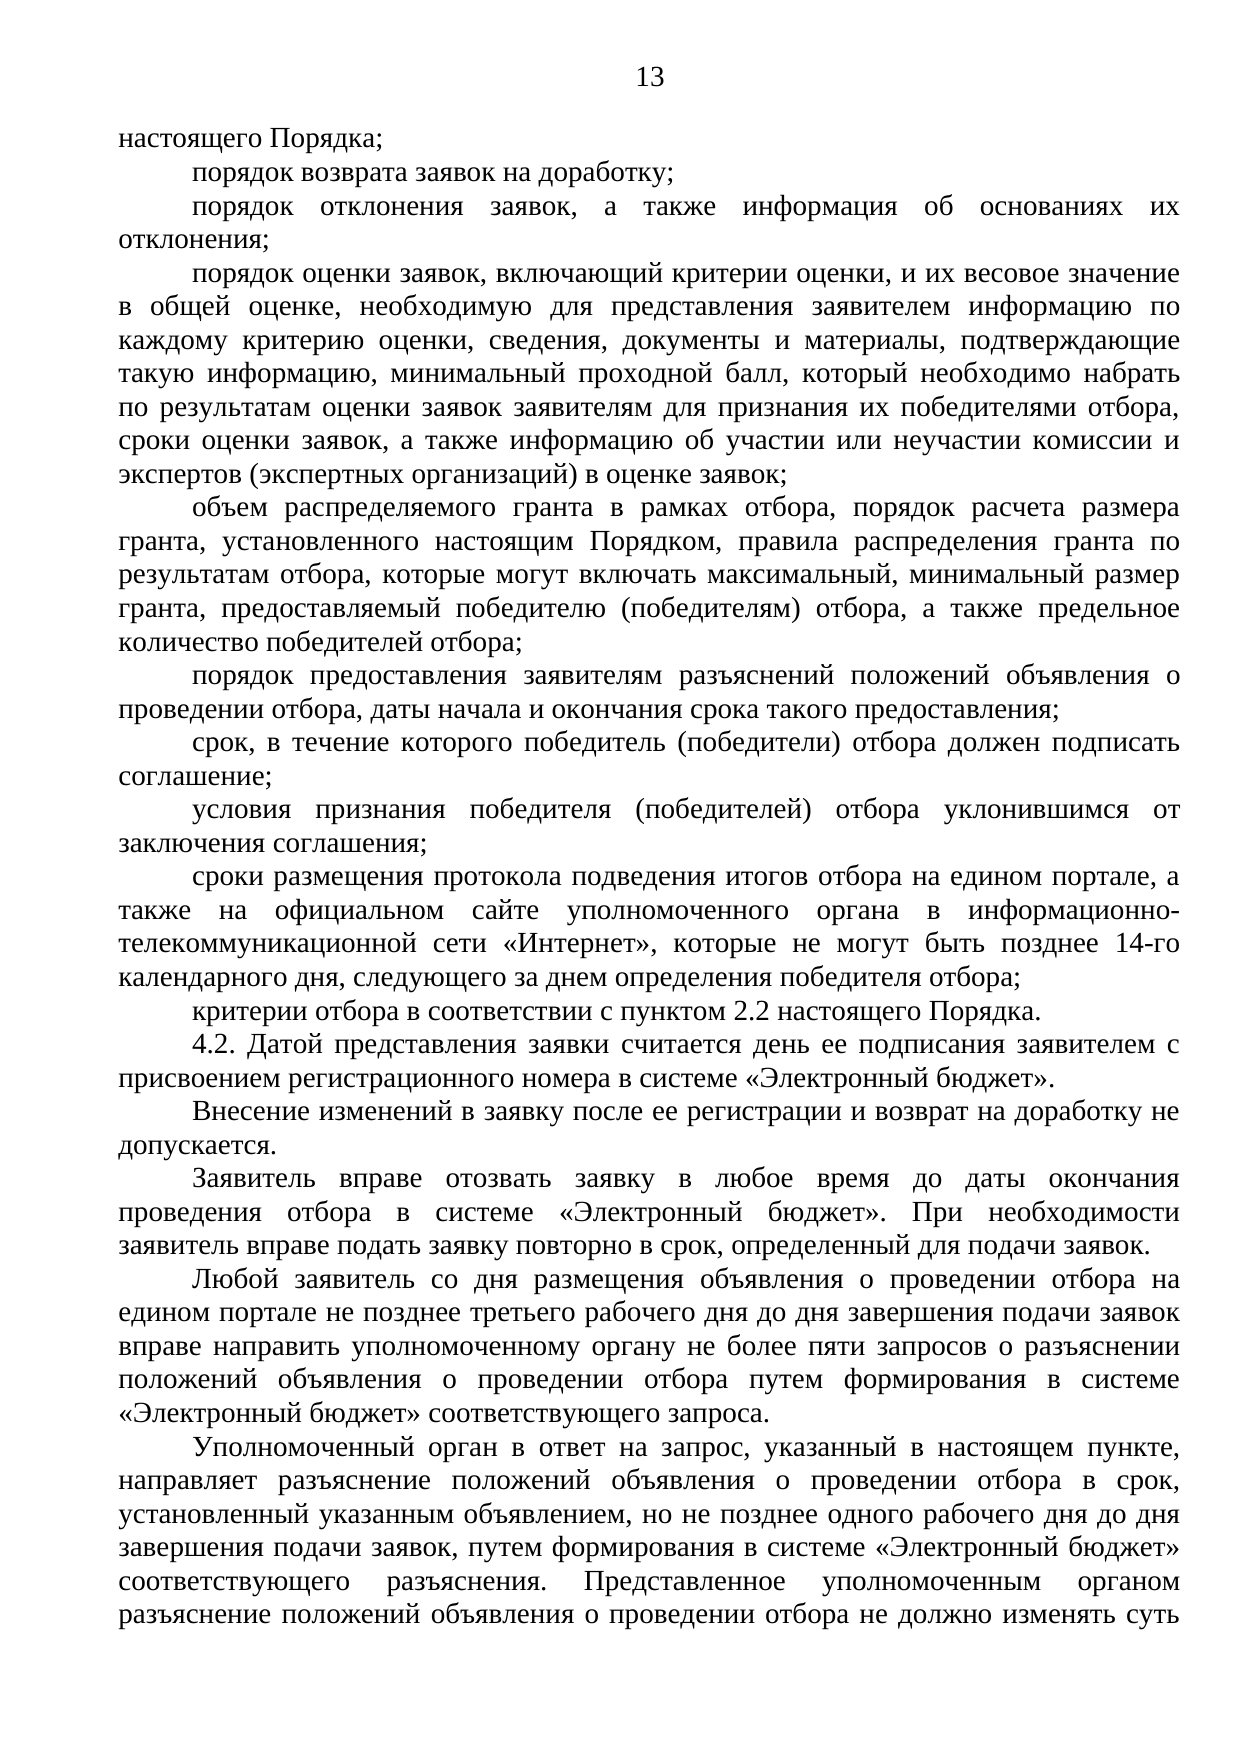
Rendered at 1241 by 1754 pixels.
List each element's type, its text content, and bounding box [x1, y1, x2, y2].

text Внесение изменений в заявку после ее регистрации и возврат на доработку не допускается. [118, 1093, 1181, 1160]
text порядок предоставления заявителям разъяснений положений объявления о проведении отбора, даты начала и окончания срока такого предоставления; [118, 657, 1181, 724]
text порядок отклонения заявок, а также информация об основаниях их отклонения; [118, 188, 1181, 255]
text 4.2. Датой представления заявки считается день ее подписания заявителем с присвоением регистрационного номера в системе «Электронный бюджет». [118, 1026, 1181, 1093]
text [118, 121, 1181, 154]
text объем распределяемого гранта в рамках отбора, порядок расчета размера гранта, установленного настоящим Порядком, правила распределения гранта по результатам отбора, которые могут включать максимальный, минимальный размер гранта, предоставляемый победителю (победителям) отбора, а также предельное количество победителей отбора; [118, 489, 1181, 657]
text срок, в течение которого победитель (победители) отбора должен подписать соглашение; [118, 724, 1181, 791]
text Любой заявитель со дня размещения объявления о проведении отбора на едином портале не позднее третьего рабочего дня до дня завершения подачи заявок вправе направить уполномоченному органу не более пяти запросов о разъяснении положений объявления о проведении отбора путем формирования в системе «Электронный бюджет» соответствующего запроса. [118, 1261, 1181, 1429]
text критерии отбора в соответствии с пунктом 2.2 настоящего Порядка. [118, 993, 1181, 1026]
text порядок оценки заявок, включающий критерии оценки, и их весовое значение в общей оценке, необходимую для представления заявителем информацию по каждому критерию оценки, сведения, документы и материалы, подтверждающие такую информацию, минимальный проходной балл, который необходимо набрать по результатам оценки заявок заявителям для признания их победителями отбора, сроки оценки заявок, а также информацию об участии или неучастии комиссии и экспертов (экспертных организаций) в оценке заявок; [118, 255, 1181, 489]
text сроки размещения протокола подведения итогов отбора на едином портале, а также на официальном сайте уполномоченного органа в информационно-телекоммуникационной сети «Интернет», которые не могут быть позднее 14-го календарного дня, следующего за днем определения победителя отбора; [118, 858, 1181, 993]
text условия признания победителя (победителей) отбора уклонившимся от заключения соглашения; [118, 791, 1181, 858]
text Заявитель вправе отозвать заявку в любое время до даты окончания проведения отбора в системе «Электронный бюджет». При необходимости заявитель вправе подать заявку повторно в срок, определенный для подачи заявок. [118, 1160, 1181, 1261]
text порядок возврата заявок на доработку; [118, 154, 1181, 188]
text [118, 1429, 1181, 1630]
